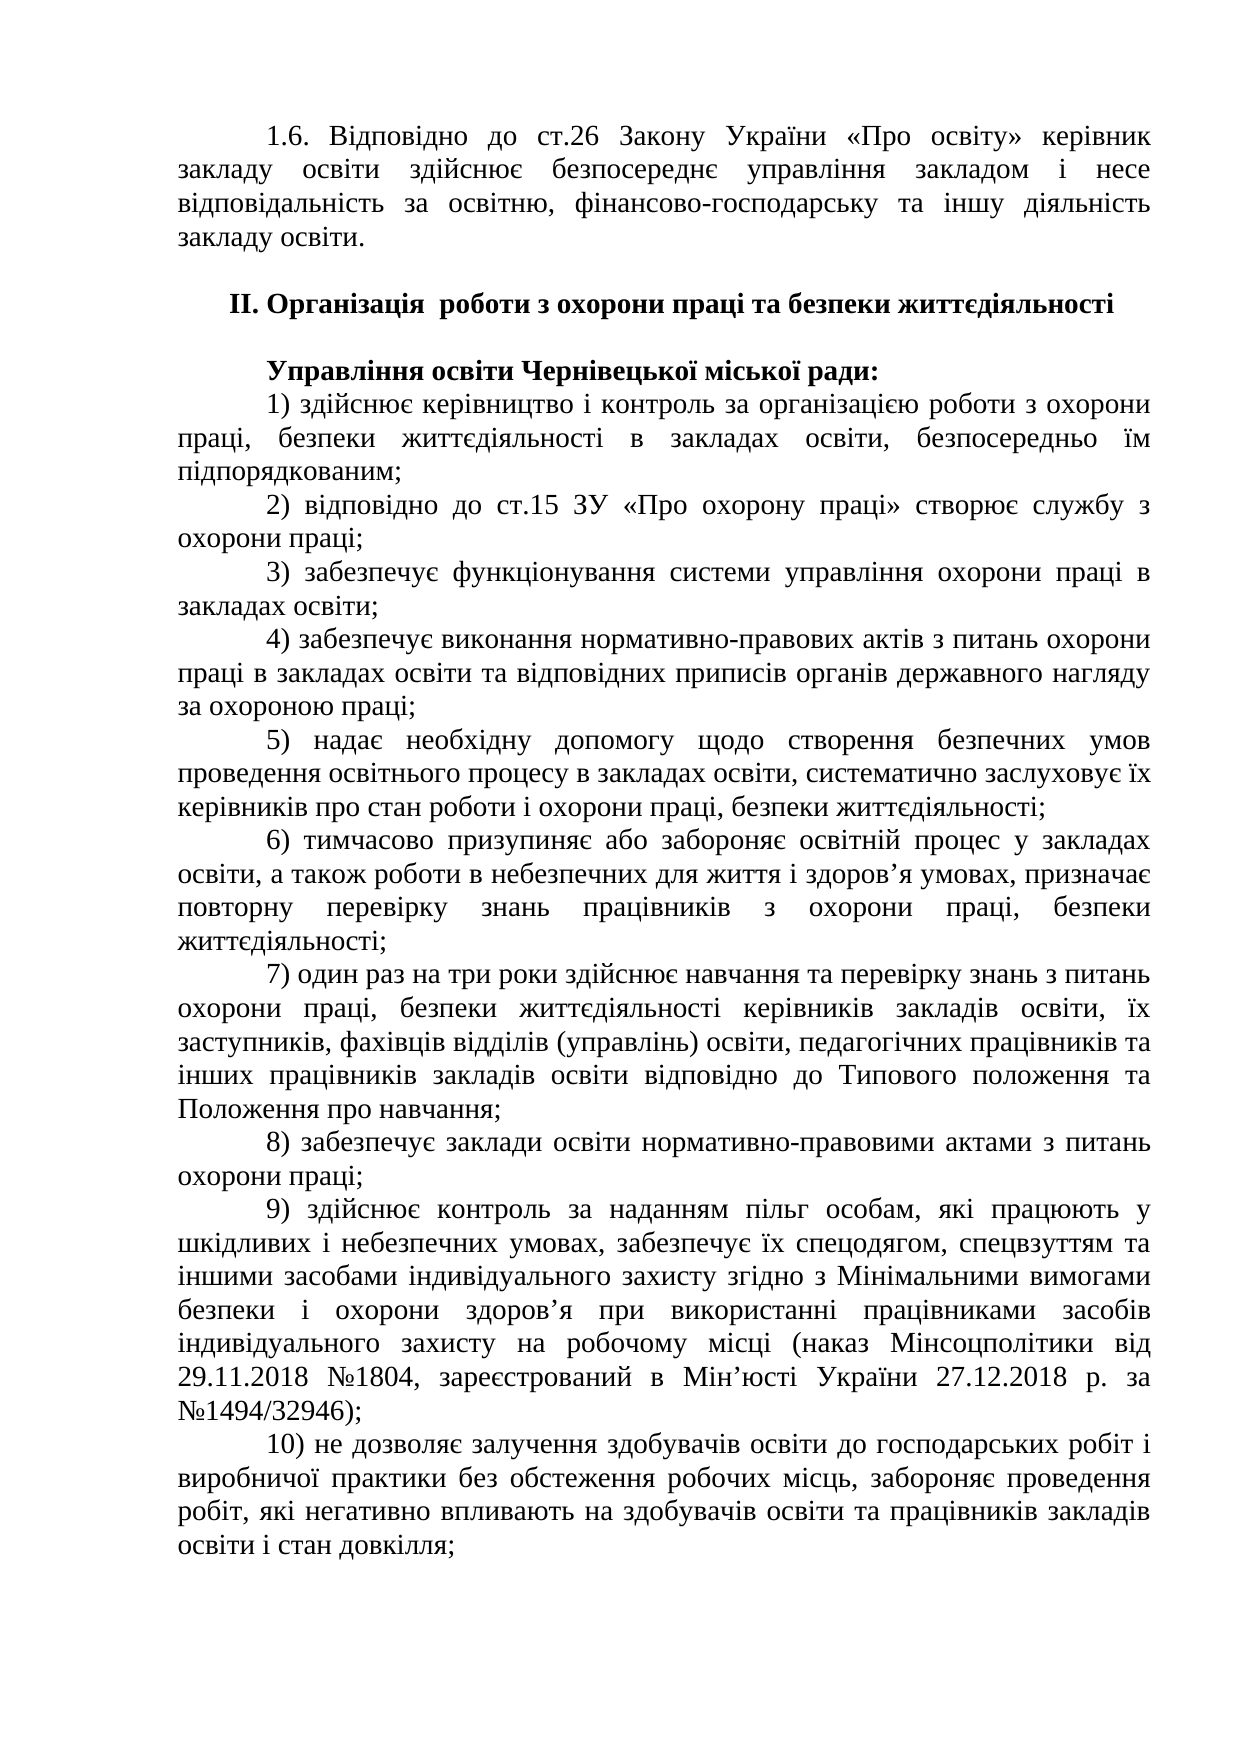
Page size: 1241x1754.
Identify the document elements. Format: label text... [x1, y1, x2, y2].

text 3) забезпечує функціонування системи управління охорони праці в закладах освіти; [177, 554, 1152, 621]
text 6) тимчасово призупиняє або забороняє освітній процес у закладах освіти, а також роботи в небезпечних для життя і здоров’я умовах, призначає повторну перевірку знань працівників з охорони праці, безпеки життєдіяльності; [177, 822, 1152, 957]
text 2) відповідно до ст.15 ЗУ «Про охорону праці» створює службу з охорони праці; [177, 487, 1152, 554]
text Управління освіти Чернівецької міської ради: [177, 353, 1152, 386]
text 10) не дозволяє залучення здобувачів освіти до господарських робіт і виробничої практики без обстеження робочих місць, забороняє проведення робіт, які негативно впливають на здобувачів освіти та працівників закладів освіти і стан довкілля; [177, 1426, 1152, 1560]
text 5) надає необхідну допомогу щодо створення безпечних умов проведення освітнього процесу в закладах освіти, систематично заслуховує їх керівників про стан роботи і охорони праці, безпеки життєдіяльності; [177, 722, 1152, 822]
list 1.6. Відповідно до ст.26 Закону України «Про освіту» керівник закладу освіти здійснює безпосереднє управління закладом і несе відповідальність за освітню, фінансово-господарську та іншу діяльність закладу освіти. [177, 118, 1152, 252]
text 7) один раз на три роки здійснює навчання та перевірку знань з питань охорони праці, безпеки життєдіяльності керівників закладів освіти, їх заступників, фахівців відділів (управлінь) освіти, педагогічних працівників та інших працівників закладів освіти відповідно до Типового положення та Положення про навчання; [177, 957, 1152, 1124]
text 4) забезпечує виконання нормативно-правових актів з питань охорони праці в закладах освіти та відповідних приписів органів державного нагляду за охороною праці; [177, 621, 1152, 722]
text 8) забезпечує заклади освіти нормативно-правовими актами з питань охорони праці; [177, 1124, 1152, 1191]
text 1) здійснює керівництво і контроль за організацією роботи з охорони праці, безпеки життєдіяльності в закладах освіти, безпосередньо їм підпорядкованим; [177, 386, 1152, 487]
text 9) здійснює контроль за наданням пільг особам, які працюють у шкідливих і небезпечних умовах, забезпечує їх спецодягом, спецвзуттям та іншими засобами індивідуального захисту згідно з Мінімальними вимогами безпеки і охорони здоров’я при використанні працівниками засобів індивідуального захисту на робочому місці (наказ Мінсоцполітики від 29.11.2018 №1804, зареєстрований в Мін’юсті України 27.12.2018 р. за №1494/32946); [177, 1191, 1152, 1426]
list ІІ. Організація роботи з охорони праці та безпеки життєдіяльності [192, 286, 1152, 319]
